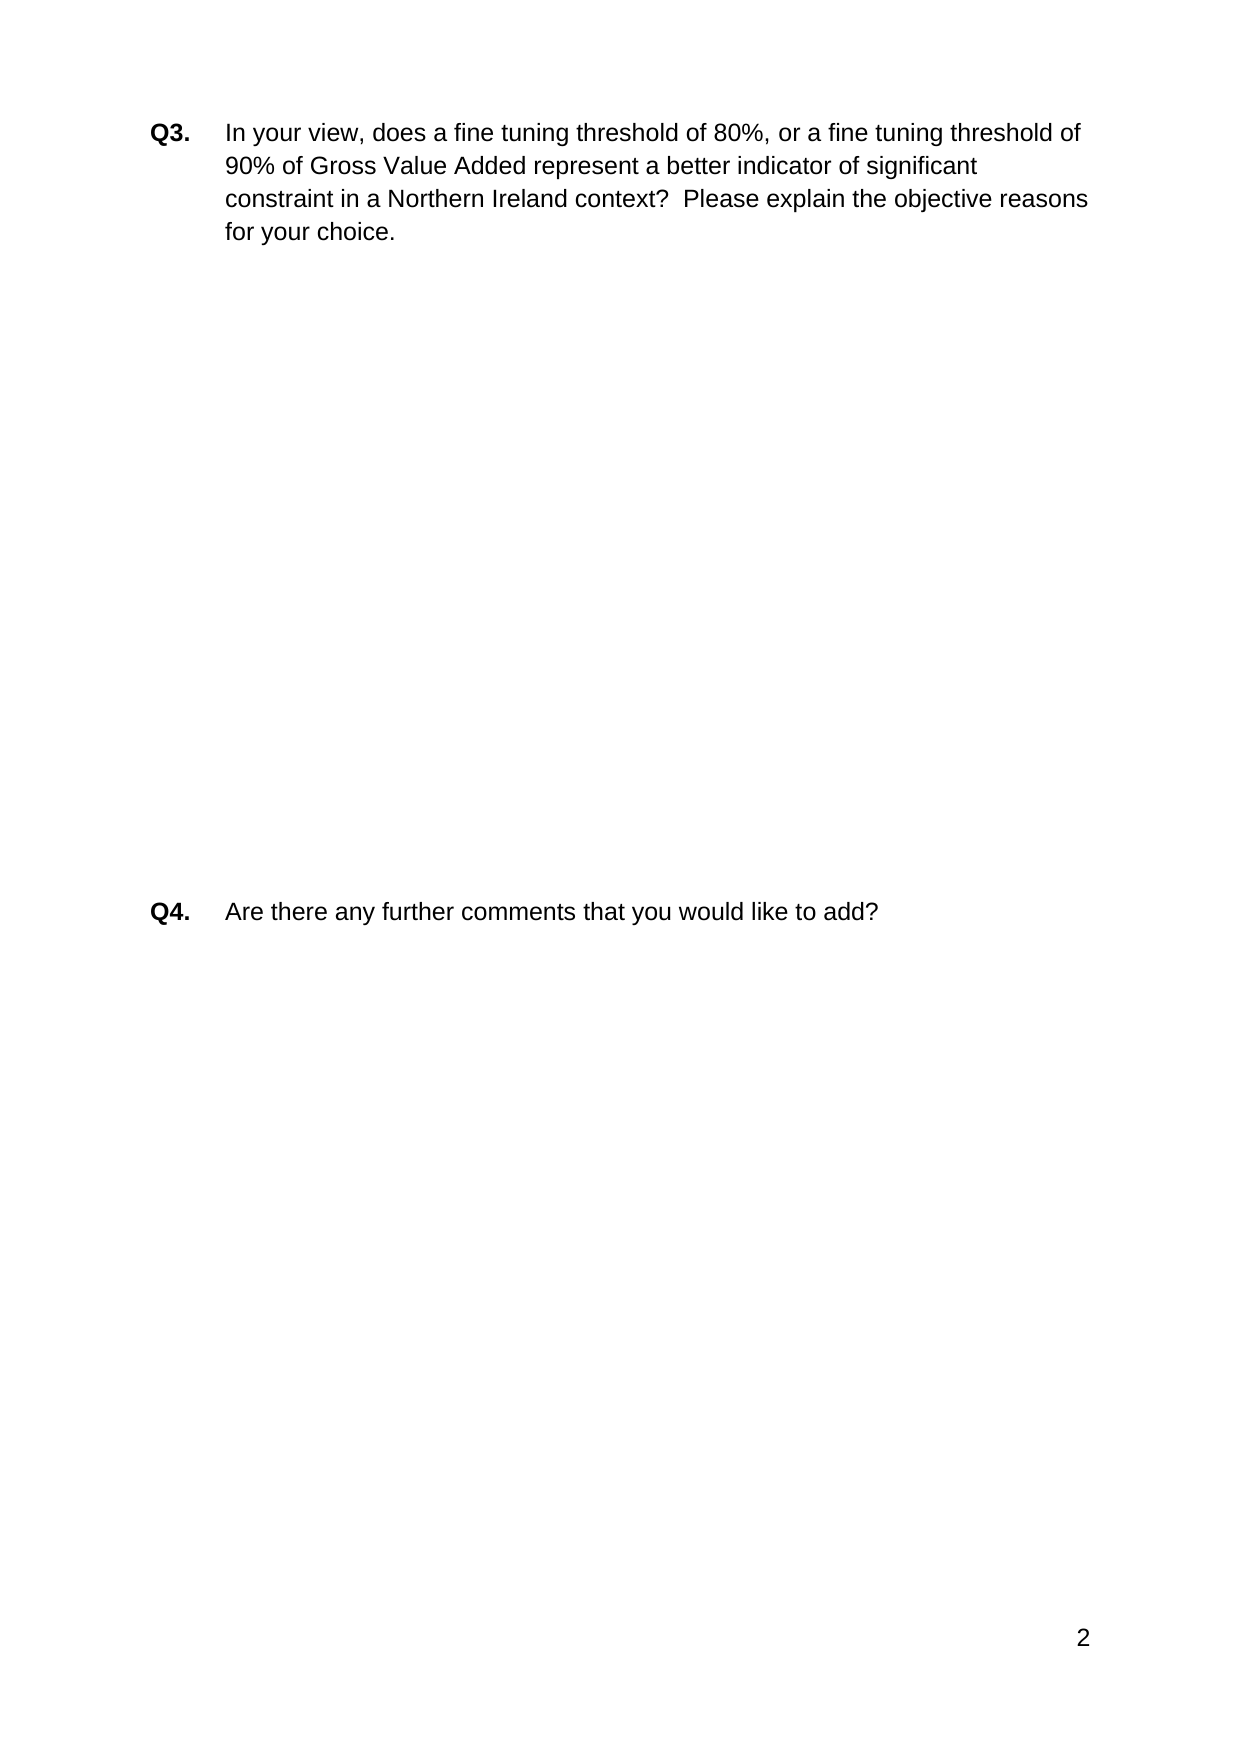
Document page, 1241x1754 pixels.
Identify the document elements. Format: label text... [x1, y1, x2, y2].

text Q3. In your view, does a fine tuning threshold of 80%, or a fine tuning threshold of 90% of Gross Value Added represent a better indicator of significant constraint in a Northern Ireland context? Please explain the objective reasons for your choice. [150, 118, 1090, 246]
text Q4. Are there any further comments that you would like to add? [150, 896, 1090, 925]
